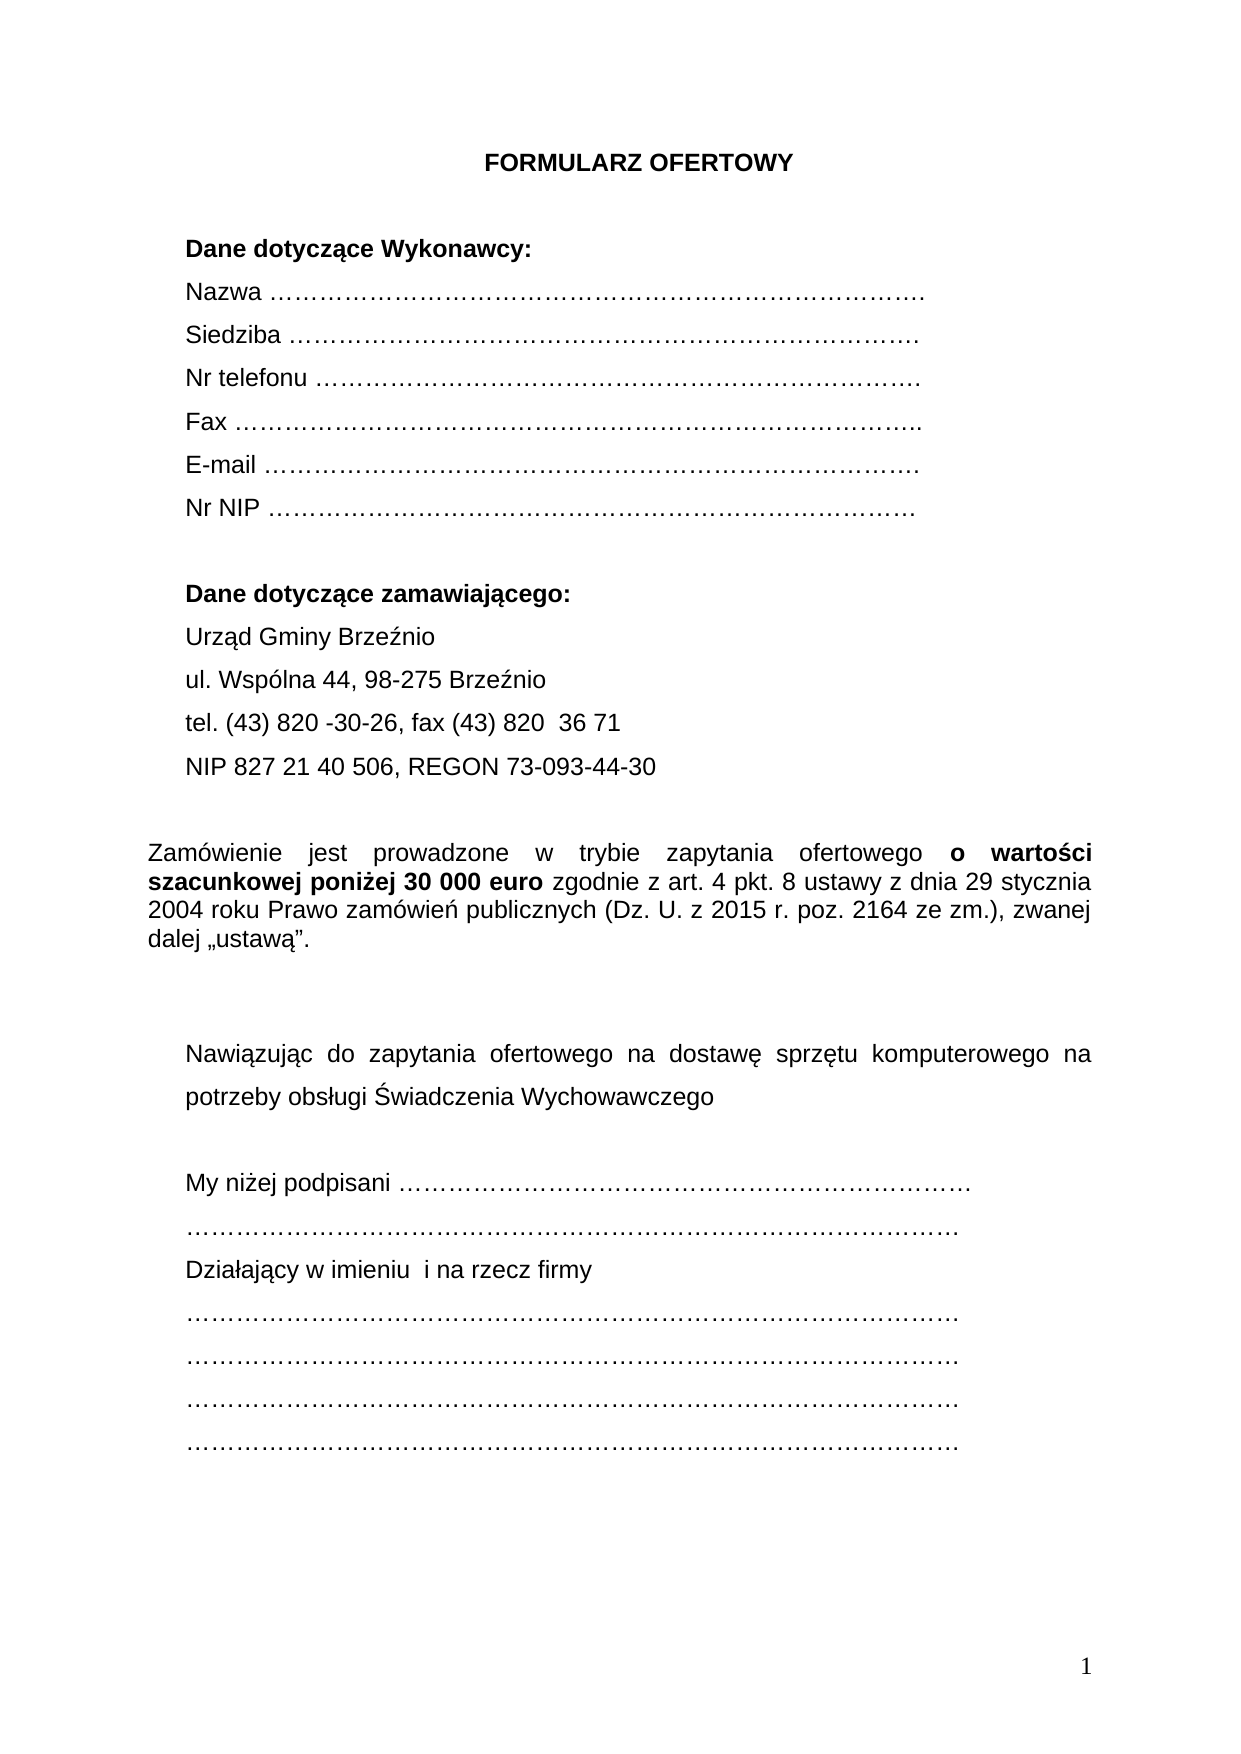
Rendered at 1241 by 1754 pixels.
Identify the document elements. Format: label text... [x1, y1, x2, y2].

text Siedziba …………………………………………………………………. [185, 320, 1092, 349]
text NIP 827 21 40 506, REGON 73-093-44-30 [185, 751, 1092, 780]
text Nr NIP …………………………………………………………………… [185, 493, 1092, 521]
text Nawiązując do zapytania ofertowego na dostawę sprzętu komputerowego na potrzeby obsługi Świadczenia Wychowawczego [185, 1039, 1092, 1111]
text Dane dotyczące Wykonawcy: [185, 234, 1092, 263]
text ul. Wspólna 44, 98-275 Brzeźnio [185, 665, 1092, 694]
text ………………………………………………………………………………… [185, 1211, 1092, 1240]
text ………………………………………………………………………………… [185, 1298, 1092, 1326]
text Nr telefonu ………………………………………………………………. [185, 363, 1092, 392]
text Działający w imieniu i na rzecz firmy [185, 1254, 1092, 1283]
text Dane dotyczące zamawiającego: [185, 579, 1092, 608]
text ………………………………………………………………………………… [185, 1341, 1092, 1369]
text ………………………………………………………………………………… [185, 1384, 1092, 1413]
text Urząd Gminy Brzeźnio [185, 622, 1092, 651]
text Fax ……………………………………………………………………….. [185, 406, 1092, 435]
text Zamówienie jest prowadzone w trybie zapytania ofertowego o wartości szacunkowej poniżej 30 000 euro zgodnie z art. 4 pkt. 8 ustawy z dnia 29 stycznia 2004 roku Prawo zamówień publicznych (Dz. U. z 2015 r. poz. 2164 ze zm.), zwanej dalej „ustawą”. [148, 838, 1092, 953]
text Nazwa ……………………………………………………………………. [185, 277, 1092, 306]
text tel. (43) 820 -30-26, fax (43) 820 36 71 [185, 708, 1092, 737]
text E-mail ……………………………………………………………………. [185, 449, 1092, 478]
text ………………………………………………………………………………… [185, 1427, 1092, 1456]
text FORMULARZ OFERTOWY [185, 148, 1092, 176]
text My niżej podpisani …………………………………………………………… [185, 1168, 1092, 1197]
